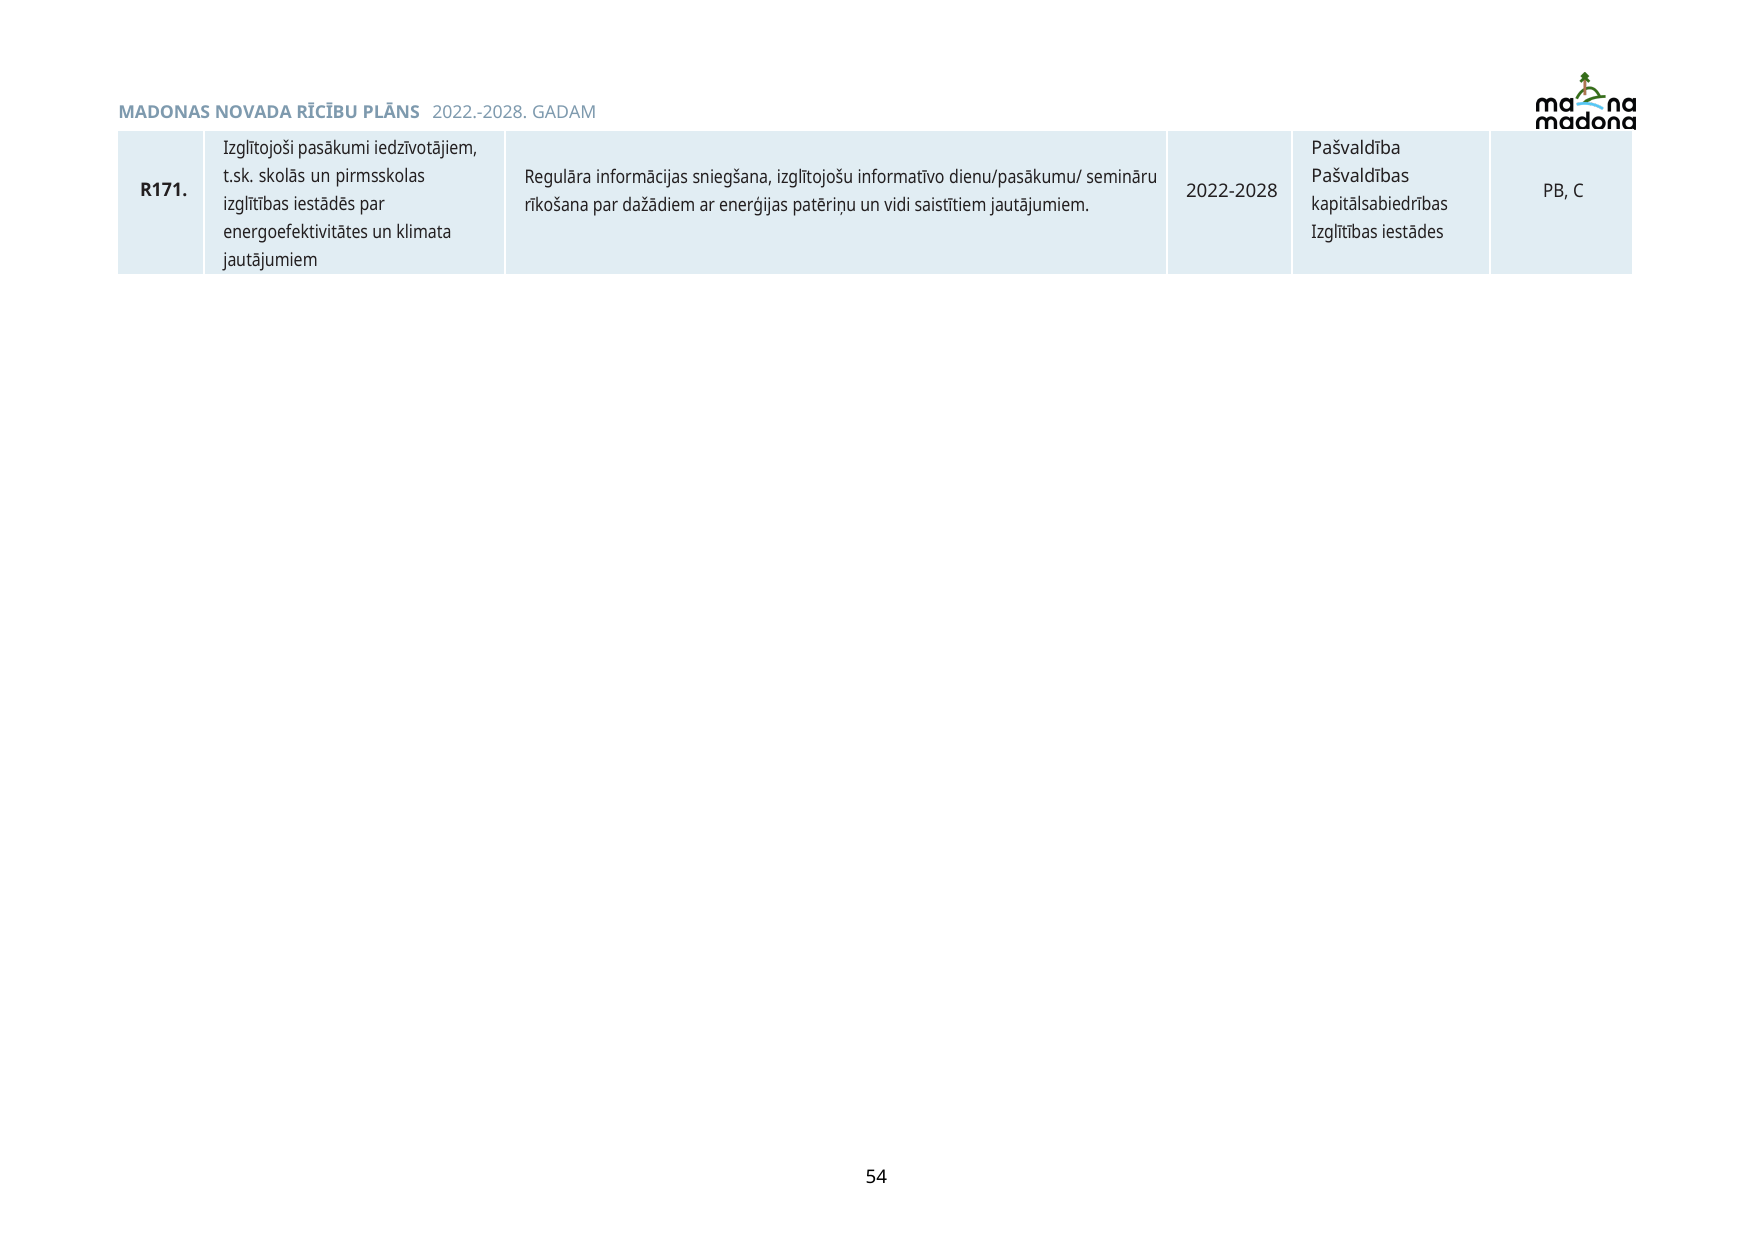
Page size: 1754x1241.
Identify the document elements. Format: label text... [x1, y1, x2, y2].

table_cell R171. [118, 131, 203, 274]
picture [1536, 72, 1636, 130]
table_cell 2022-2028 [1168, 131, 1291, 274]
table_cell PB, C [1491, 131, 1632, 274]
table_cell Izglītojoši pasākumi iedzīvotājiem, t.sk. skolās un pirmsskolas izglītības iestādēs par energoefektivitātes un klimata jautājumiem [205, 131, 504, 274]
table_cell Pašvaldība Pašvaldības kapitālsabiedrības Izglītības iestādes [1293, 131, 1489, 274]
table_cell Regulāra informācijas sniegšana, izglītojošu informatīvo dienu/pasākumu/ semināru rīkošana par dažādiem ar enerģijas patēriņu un vidi saistītiem jautājumiem. [506, 131, 1166, 274]
